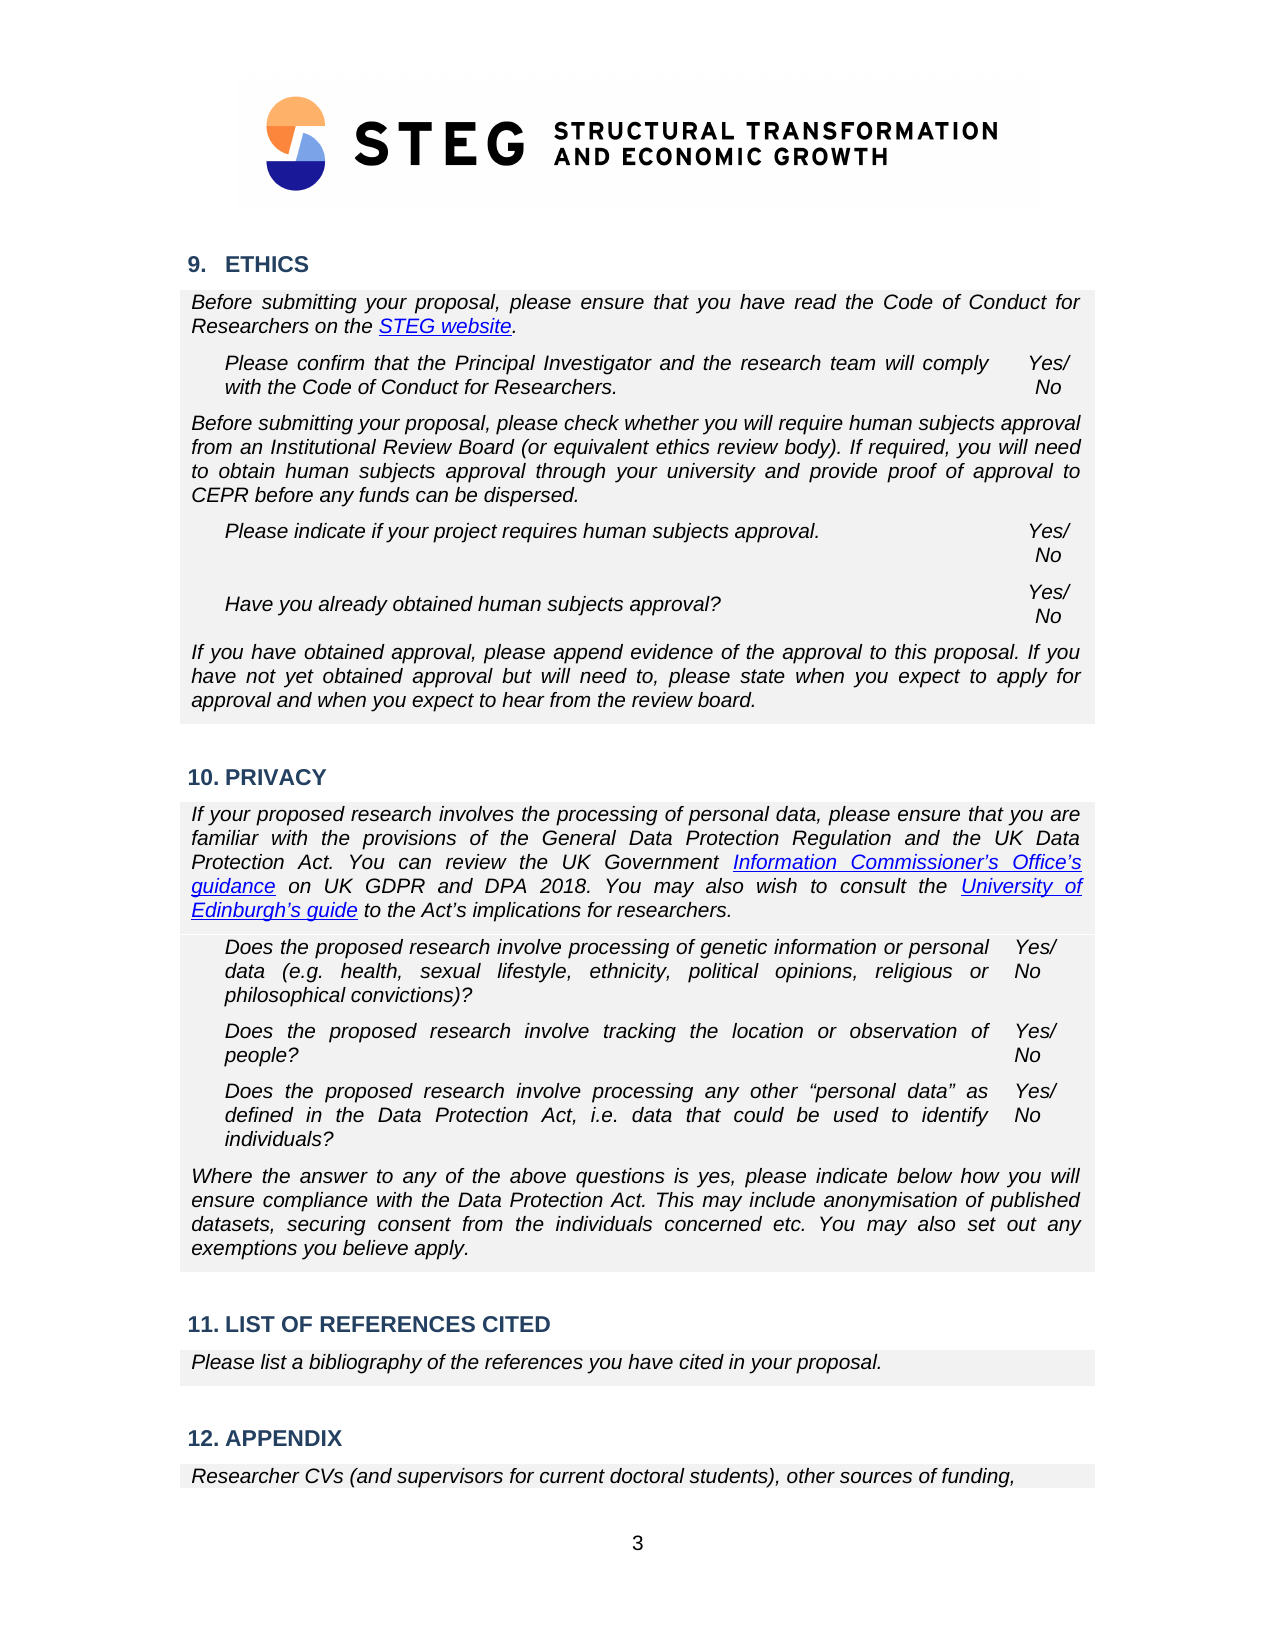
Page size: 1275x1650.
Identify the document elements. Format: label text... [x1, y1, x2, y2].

table_header Before submitting your proposal, please ensure that you have read the Code of Conduct for Researchers on the STEG website. [180, 290, 1095, 351]
table_cell Where the answer to any of the above questions is yes, please indicate below how you will ensure compliance with the Data Protection Act. This may include anonymisation of published datasets, securing consent from the individuals concerned etc. You may also set out any exemptions you believe apply. [180, 1164, 1095, 1272]
table_cell Yes/No [1003, 351, 1095, 411]
table_cell Does the proposed research involve processing of genetic information or personal data (e.g. health, sexual lifestyle, ethnicity, political opinions, religious or philosophical convictions)? [180, 935, 1003, 1019]
table_header Please list a bibliography of the references you have cited in your proposal. [180, 1350, 1095, 1386]
table_cell Please indicate if your project requires human subjects approval. [180, 519, 1003, 580]
table_cell Yes/No [1003, 1019, 1095, 1079]
list APPENDIX [187, 1425, 1087, 1451]
list PRIVACY [187, 763, 1087, 790]
table_cell Yes/No [1003, 580, 1095, 640]
table_cell Yes/No [1003, 519, 1095, 580]
table_cell If you have obtained approval, please append evidence of the approval to this proposal. If you have not yet obtained approval but will need to, please state when you expect to apply for approval and when you expect to hear from the review board. [180, 640, 1095, 724]
table_cell Does the proposed research involve tracking the location or observation of people? [180, 1019, 1003, 1079]
list LIST OF REFERENCES CITED [187, 1311, 1087, 1337]
table_header If your proposed research involves the processing of personal data, please ensure that you are familiar with the provisions of the General Data Protection Regulation and the UK Data Protection Act. You can review the UK Government Information Commissioner’s Office’s guidance on UK GDPR and DPA 2018. You may also wish to consult the University of Edinburgh’s guide to the Act’s implications for researchers. [180, 802, 1095, 934]
table_cell Please confirm that the Principal Investigator and the research team will comply with the Code of Conduct for Researchers. [180, 351, 1003, 411]
list ETHICS [187, 251, 1087, 278]
table_cell Have you already obtained human subjects approval? [180, 580, 1003, 640]
table_cell Does the proposed research involve processing any other “personal data” as defined in the Data Protection Act, i.e. data that could be used to identify individuals? [180, 1079, 1003, 1164]
table_cell Yes/No [1003, 935, 1095, 1019]
table_cell Yes/No [1003, 1079, 1095, 1164]
table_cell Before submitting your proposal, please check whether you will require human subjects approval from an Institutional Review Board (or equivalent ethics review body). If required, you will need to obtain human subjects approval through your university and provide proof of approval to CEPR before any funds can be dispersed. [180, 411, 1095, 519]
picture [236, 75, 1039, 213]
